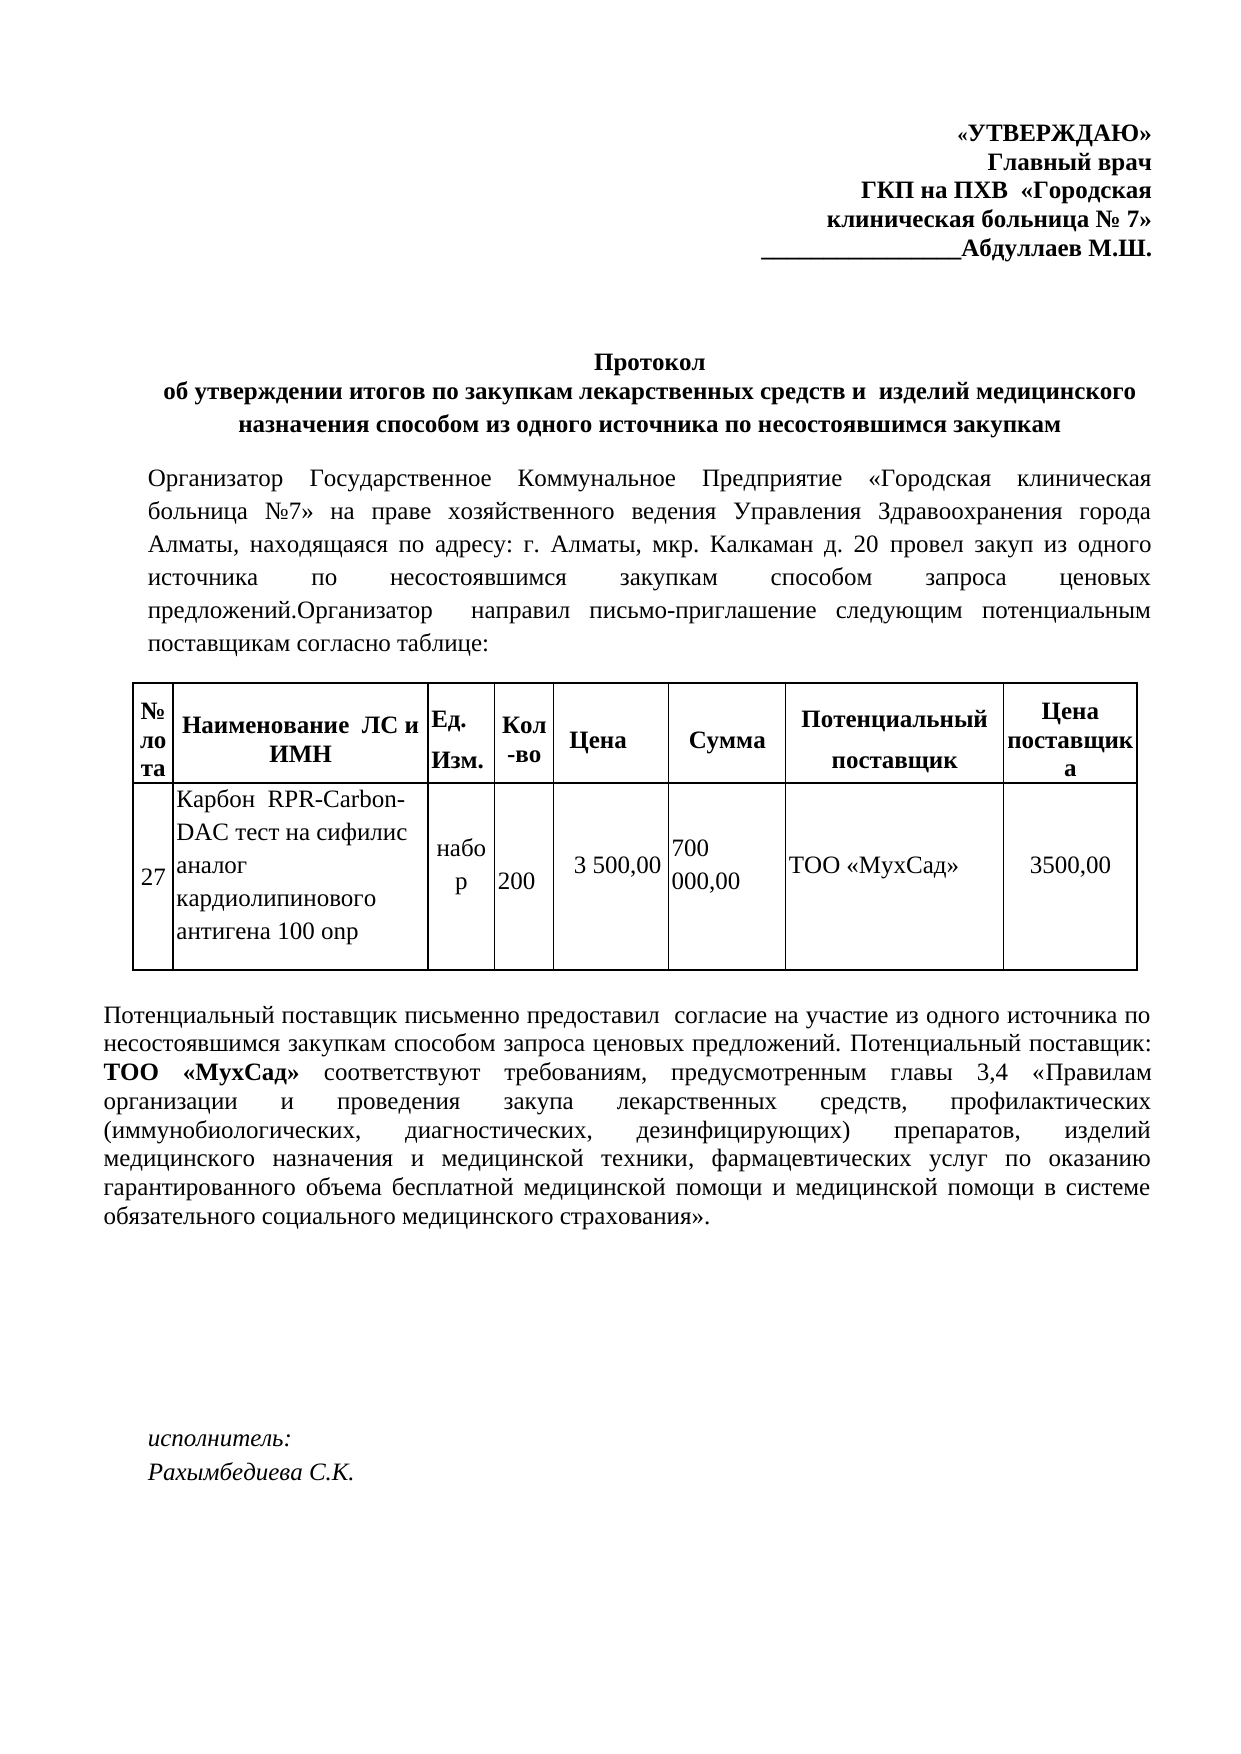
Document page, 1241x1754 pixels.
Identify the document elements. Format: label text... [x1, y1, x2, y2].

table_header Ед. Изм. [429, 684, 494, 782]
text ГКП на ПХВ «Городская [373, 176, 1152, 204]
text Главный врач [373, 147, 1152, 176]
text ________________Абдуллаев М.Ш. [373, 233, 1152, 262]
text об утверждении итогов по закупкам лекарственных средств и изделий медицинского назначения способом из одного источника по несостоявшимся закупкам [148, 376, 1152, 438]
table_header Наименование ЛС и ИМН [174, 684, 427, 782]
text Потенциальный поставщик письменно предоставил согласие на участие из одного источника по несостоявшимся закупкам способом запроса ценовых предложений. Потенциальный поставщик: ТОО «МухСад» соответствуют требованиям, предусмотренным главы 3,4 «Правилам организации и проведения закупа лекарственных средств, профилактических (иммунобиологических, диагностических, дезинфицирующих) препаратов, изделий медицинского назначения и медицинской техники, фармацевтических услуг по оказанию гарантированного объема бесплатной медицинской помощи и медицинской помощи в системе обязательного социального медицинского страхования». [103, 1000, 1152, 1230]
text исполнитель: [148, 1423, 1152, 1452]
table_cell ТОО «МухСад» [786, 784, 1003, 969]
table_cell 27 [134, 784, 172, 969]
text Рахымбедиева С.К. [148, 1457, 1152, 1485]
table_header Цена [554, 684, 668, 782]
table_header Потенциальный поставщик [786, 684, 1003, 782]
table_header Кол-во [495, 684, 553, 782]
table_header Сумма [669, 684, 785, 782]
table_cell 3500,00 [1004, 784, 1136, 969]
text Организатор Государственное Коммунальное Предприятие «Городская клиническая больница №7» на праве хозяйственного ведения Управления Здравоохранения города Алматы, находящаяся по адресу: г. Алматы, мкр. Калкаман д. 20 провел закуп из одного источника по несостоявшимся закупкам способом запроса ценовых предложений.Организатор направил письмо-приглашение следующим потенциальным поставщикам согласно таблице: [148, 463, 1152, 657]
table_cell набор [429, 784, 494, 969]
table_cell 3 500,00 [554, 784, 668, 969]
text клиническая больница № 7» [373, 204, 1152, 233]
table_cell Карбон RPR-Carbon-DAC тест на сифилис аналог кардиолипинового антигена 100 onp [174, 784, 427, 969]
table_header Цена поставщика [1004, 684, 1136, 782]
table_header №лота [134, 684, 172, 782]
text «УТВЕРЖДАЮ» [373, 118, 1152, 147]
text Протокол [148, 347, 1152, 376]
table_cell 700 000,00 [669, 784, 785, 969]
table_cell 200 [495, 784, 553, 969]
